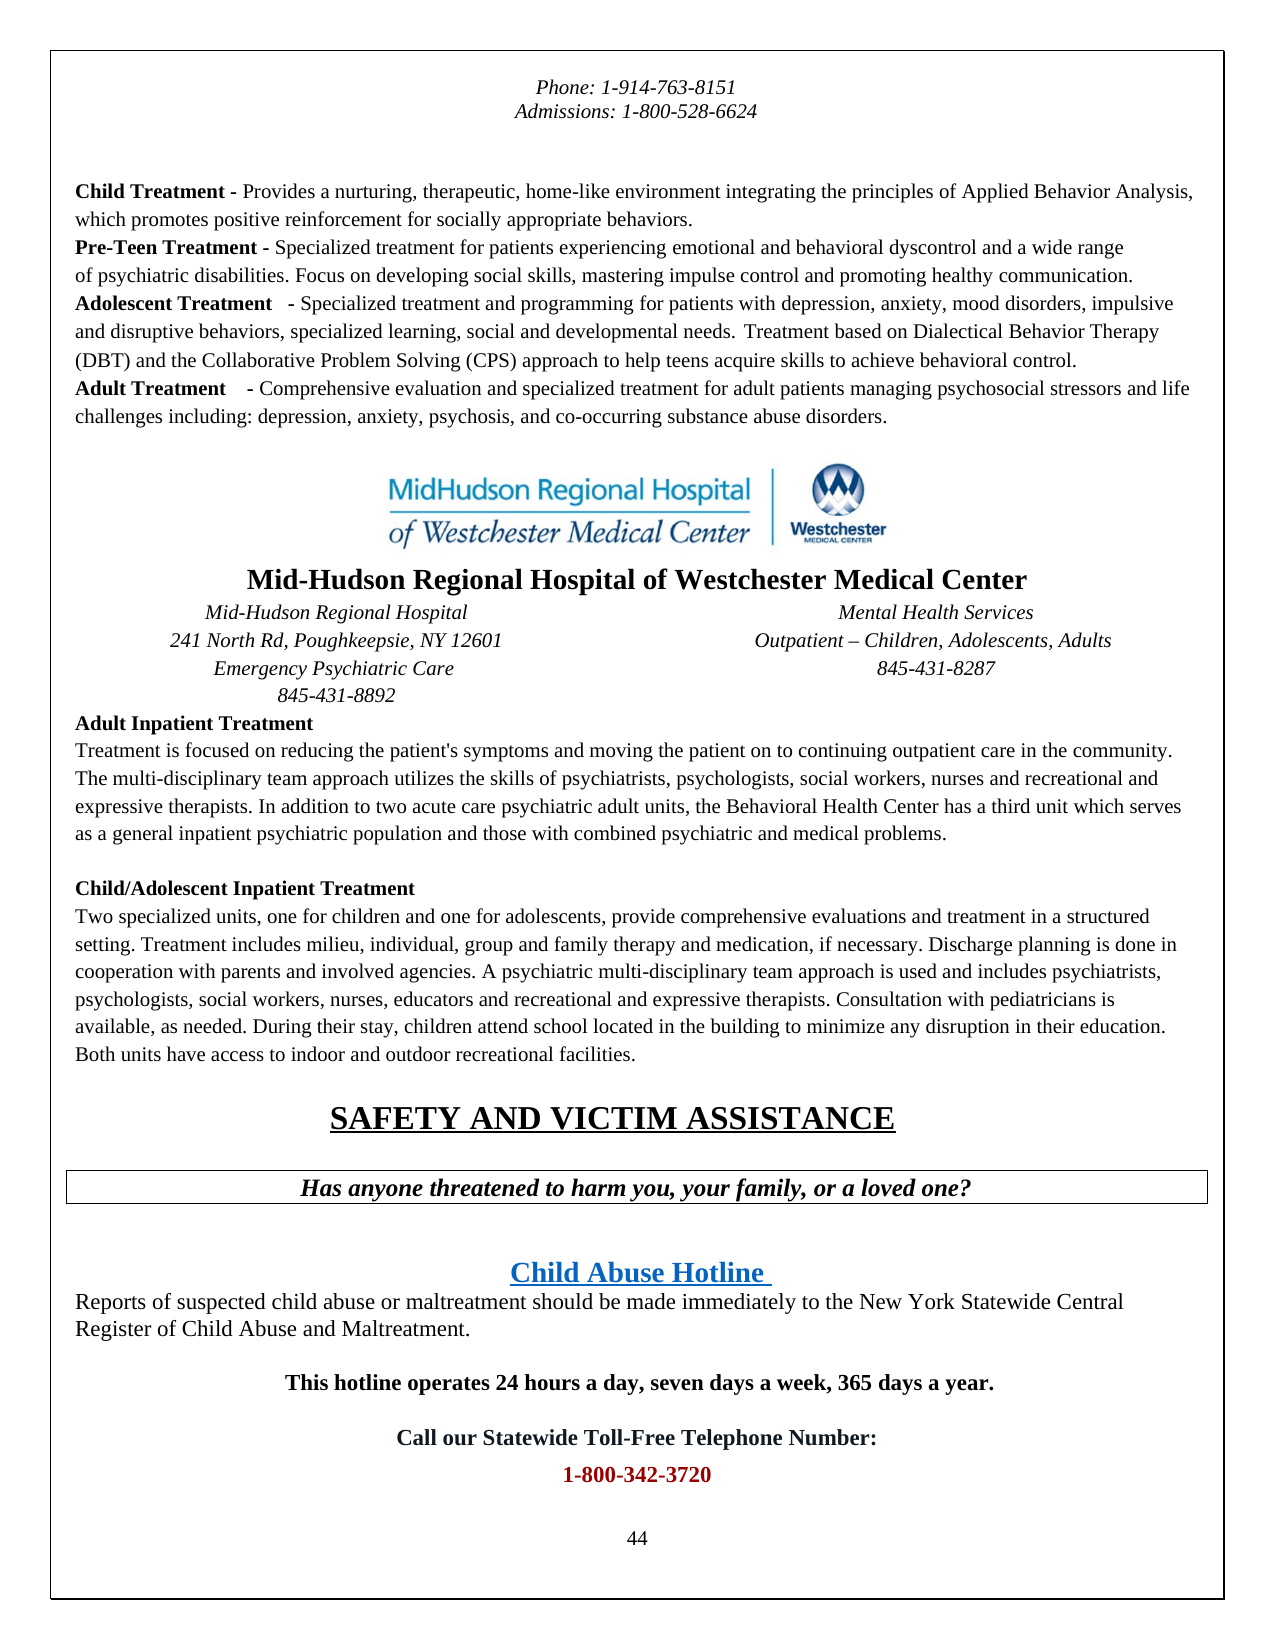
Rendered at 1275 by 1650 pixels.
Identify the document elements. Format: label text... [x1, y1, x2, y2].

text Child/Adolescent Inpatient Treatment [75, 876, 1199, 900]
text Treatment is focused on reducing the patient's symptoms and moving the patient on to continuing outpatient care in the community. The multi-disciplinary team approach utilizes the skills of psychiatrists, psychologists, social workers, nurses and recreational and expressive therapists. In addition to two acute care psychiatric adult units, the Behavioral Health Center has a third unit which serves as a general inpatient psychiatric population and those with combined psychiatric and medical problems. [75, 738, 1199, 845]
text Child Treatment - Provides a nurturing, therapeutic, home-like environment integrating the principles of Applied Behavior Analysis, which promotes positive reinforcement for socially appropriate behaviors. [75, 175, 1199, 231]
text Mid-Hudson Regional Hospital of Westchester Medical Center [75, 562, 1199, 595]
text Pre-Teen Treatment - Specialized treatment for patients experiencing emotional and behavioral dyscontrol and a wide range of psychiatric disabilities. Focus on developing social skills, mastering impulse control and promoting healthy communication. [75, 231, 1199, 287]
picture [386, 455, 889, 555]
text SAFETY AND VICTIM ASSISTANCE [75, 1098, 1150, 1136]
text Mid-Hudson Regional Hospital [75, 600, 599, 624]
text Has anyone threatened to harm you, your family, or a loved one? [67, 1171, 1207, 1203]
text Adult Treatment - Comprehensive evaluation and specialized treatment for adult patients managing psychosocial stressors and life challenges including: depression, anxiety, psychosis, and co-occurring substance abuse disorders. [75, 372, 1199, 428]
text Two specialized units, one for children and one for adolescents, provide comprehensive evaluations and treatment in a structured setting. Treatment includes milieu, individual, group and family therapy and medication, if necessary. Discharge planning is done in cooperation with parents and involved agencies. A psychiatric multi-disciplinary team approach is used and includes psychiatrists, psychologists, social workers, nurses, educators and recreational and expressive therapists. Consultation with pediatricians is available, as needed. During their stay, children attend school located in the building to minimize any disruption in their education. Both units have access to indoor and outdoor recreational facilities. [75, 904, 1199, 1066]
text This hotline operates 24 hours a day, seven days a week, 365 days a year. [75, 1358, 1199, 1396]
subtitle Child Abuse Hotline [75, 1255, 1199, 1288]
text Call our Statewide Toll-Free Telephone Number: 1-800-342-3720 [75, 1412, 1199, 1487]
text 241 North Rd, Poughkeepsie, NY 12601 [75, 628, 599, 652]
text Adult Inpatient Treatment [75, 711, 1199, 735]
text Phone: 1-914-763-8151 [75, 75, 1199, 99]
text Emergency Psychiatric Care 845-431-8892 [75, 656, 599, 707]
text Admissions: 1-800-528-6624 [75, 99, 1199, 123]
text Mental Health Services Outpatient – Children, Adolescents, Adults 845-431-8287 [674, 600, 1199, 679]
text Adolescent Treatment - Specialized treatment and programming for patients with depression, anxiety, mood disorders, impulsive and disruptive behaviors, specialized learning, social and developmental needs. Treatment based on Dialectical Behavior Therapy (DBT) and the Collaborative Problem Solving (CPS) approach to help teens acquire skills to achieve behavioral control. [75, 287, 1199, 372]
subtitle Reports of suspected child abuse or maltreatment should be made immediately to the New York Statewide Central Register of Child Abuse and Maltreatment. [75, 1288, 1199, 1341]
